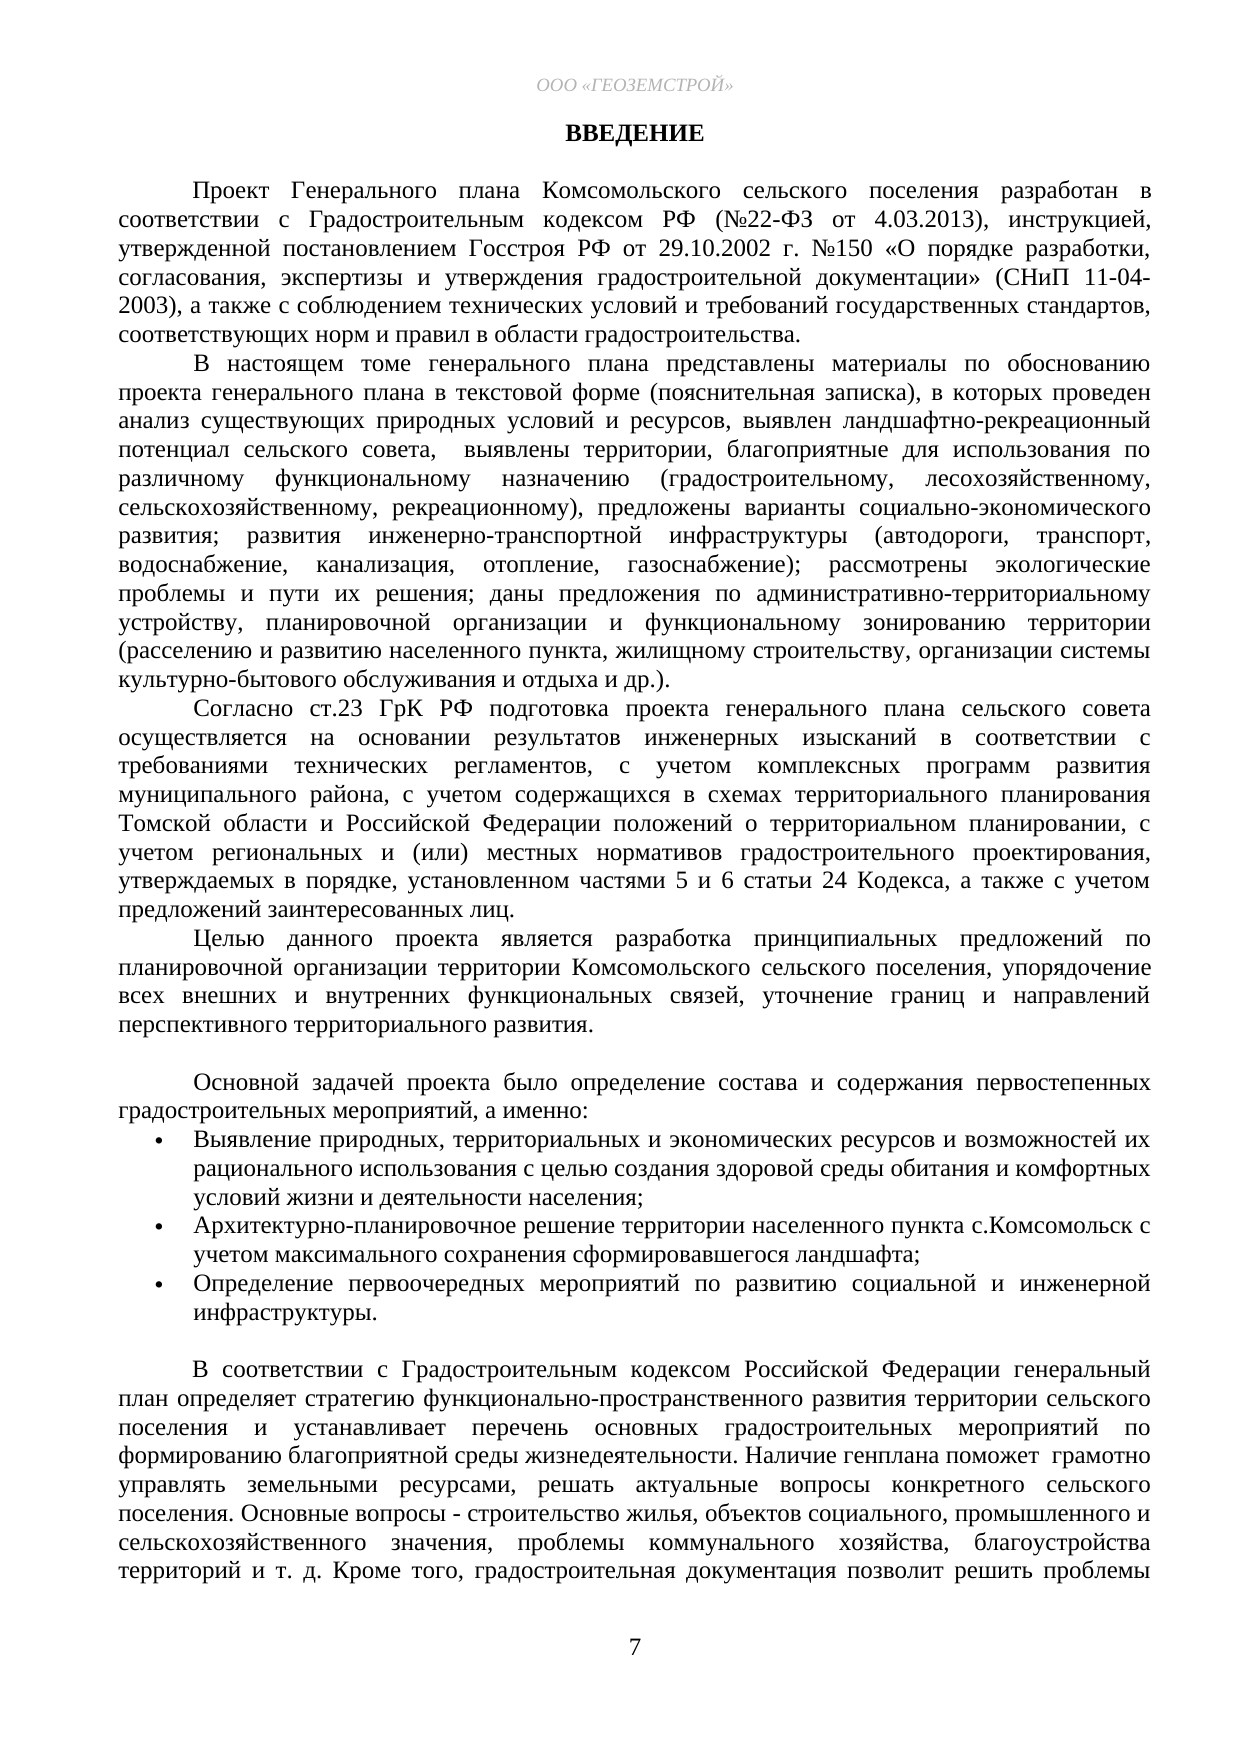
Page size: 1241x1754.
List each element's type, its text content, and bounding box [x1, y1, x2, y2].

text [118, 1354, 1152, 1584]
text Проект Генерального плана Комсомольского сельского поселения разработан в соответствии с Градостроительным кодексом РФ (№22-ФЗ от 4.03.2013), инструкцией, утвержденной постановлением Госстроя РФ от 29.10.2002 г. №150 «О порядке разработки, согласования, экспертизы и утверждения градостроительной документации» (СНиП 11-04-2003), а также с соблюдением технических условий и требований государственных стандартов, соответствующих норм и правил в области градостроительства. [118, 176, 1152, 348]
list Архитектурно-планировочное решение территории населенного пункта с.Комсомольск с учетом максимального сохранения сформировавшегося ландшафта; [156, 1211, 1152, 1268]
list Определение первоочередных мероприятий по развитию социальной и инженерной инфраструктуры. [156, 1268, 1152, 1326]
list Выявление природных, территориальных и экономических ресурсов и возможностей их рационального использования с целью создания здоровой среды обитания и комфортных условий жизни и деятельности населения; [156, 1124, 1152, 1211]
text В настоящем томе генерального плана представлены материалы по обоснованию проекта генерального плана в текстовой форме (пояснительная записка), в которых проведен анализ существующих природных условий и ресурсов, выявлен ландшафтно-рекреационный потенциал сельского совета, выявлены территории, благоприятные для использования по различному функциональному назначению (градостроительному, лесохозяйственному, сельскохозяйственному, рекреационному), предложены варианты социально-экономического развития; развития инженерно-транспортной инфраструктуры (автодороги, транспорт, водоснабжение, канализация, отопление, газоснабжение); рассмотрены экологические проблемы и пути их решения; даны предложения по административно-территориальному устройству, планировочной организации и функциональному зонированию территории (расселению и развитию населенного пункта, жилищному строительству, организации системы культурно-бытового обслуживания и отдыха и др.). [118, 348, 1152, 693]
text Основной задачей проекта было определение состава и содержания первостепенных градостроительных мероприятий, а именно: [118, 1067, 1152, 1124]
text ВВЕДЕНИЕ [118, 118, 1152, 147]
text Согласно ст.23 ГрК РФ подготовка проекта генерального плана сельского совета осуществляется на основании результатов инженерных изысканий в соответствии с требованиями технических регламентов, с учетом комплексных программ развития муниципального района, с учетом содержащихся в схемах территориального планирования Томской области и Российской Федерации положений о территориальном планировании, с учетом региональных и (или) местных нормативов градостроительного проектирования, утверждаемых в порядке, установленном частями 5 и 6 статьи 24 Кодекса, а также с учетом предложений заинтересованных лиц. [118, 693, 1152, 923]
text Целью данного проекта является разработка принципиальных предложений по планировочной организации территории Комсомольского сельского поселения, упорядочение всех внешних и внутренних функциональных связей, уточнение границ и направлений перспективного территориального развития. [118, 923, 1152, 1038]
